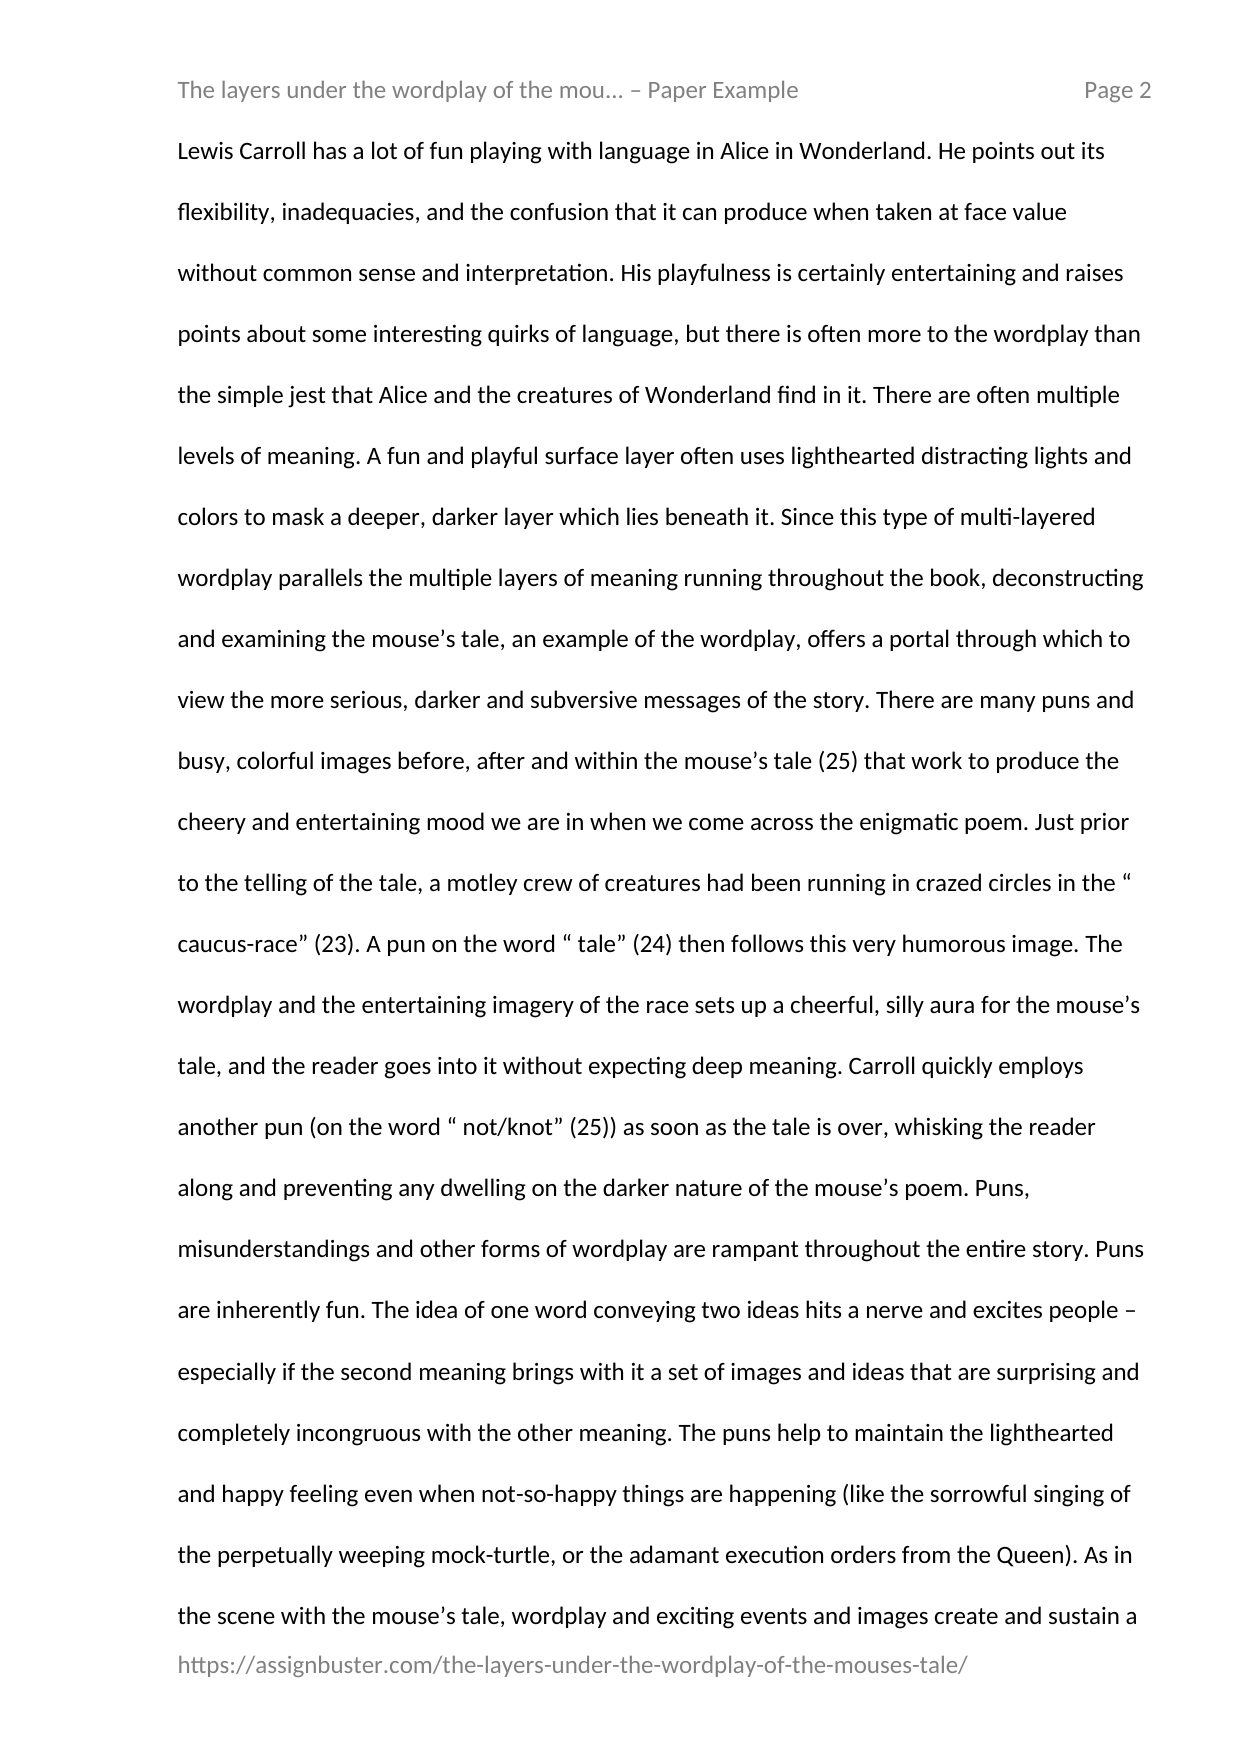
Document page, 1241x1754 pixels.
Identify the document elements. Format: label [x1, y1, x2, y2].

text [177, 135, 1152, 1630]
